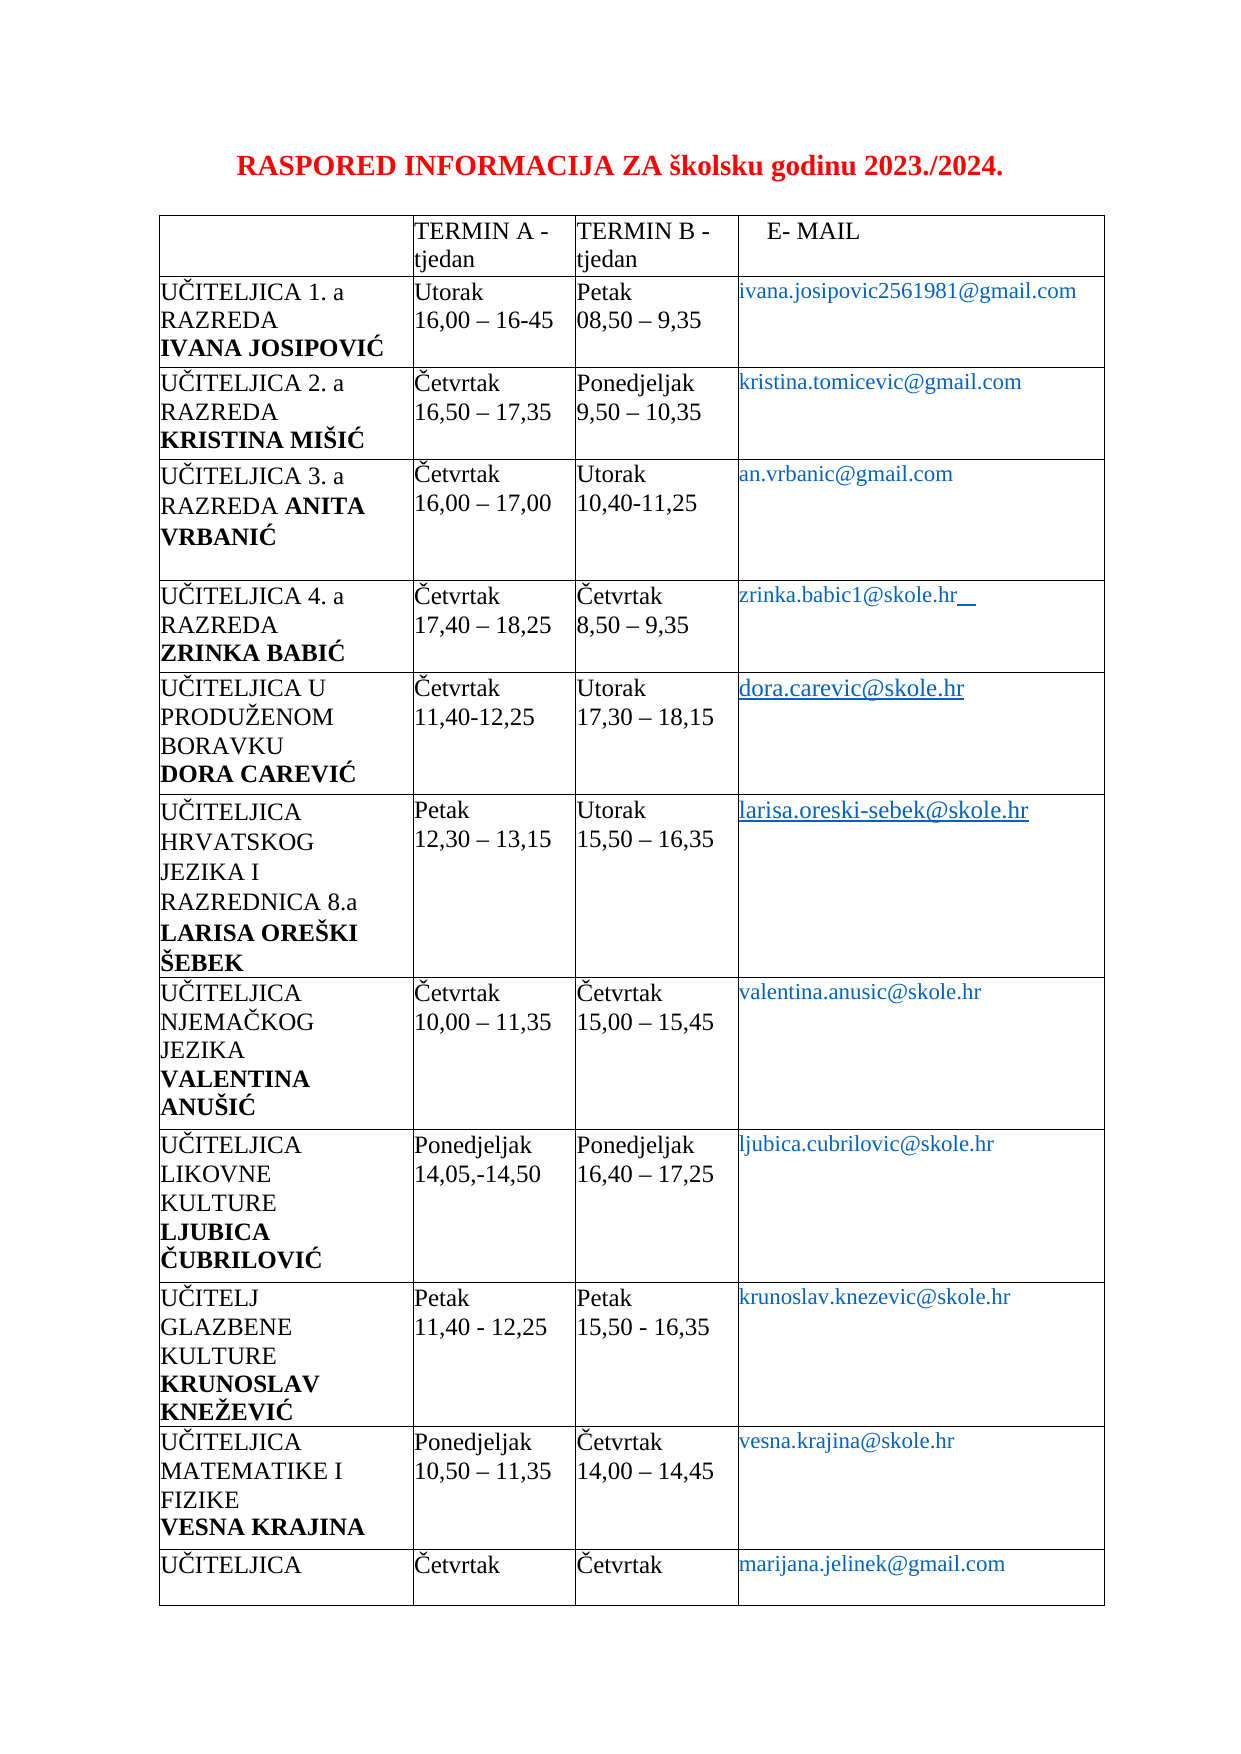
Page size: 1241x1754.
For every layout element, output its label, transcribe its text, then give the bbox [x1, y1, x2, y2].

table_cell UČITELJICA U PRODUŽENOM BORAVKU DORA CAREVIĆ [160, 673, 413, 794]
table_cell UČITELJ GLAZBENE KULTURE KRUNOSLAV KNEŽEVIĆ [160, 1283, 413, 1426]
table_cell Četvrtak 8,50 – 9,35 [576, 581, 738, 672]
table_cell ivana.josipovic2561981@gmail.com [739, 277, 1104, 367]
table_cell Ponedjeljak 14,05,-14,50 [414, 1130, 575, 1282]
table_header E- MAIL [739, 216, 1104, 276]
table_cell UČITELJICA NJEMAČKOG JEZIKA VALENTINA ANUŠIĆ [160, 978, 413, 1129]
table_cell Četvrtak 10,00 – 11,35 [414, 978, 575, 1129]
text RASPORED INFORMACIJA ZA školsku godinu 2023./2024. [148, 148, 1093, 181]
table_cell larisa.oreski-sebek@skole.hr [739, 795, 1104, 977]
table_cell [739, 1550, 1104, 1605]
table_cell UČITELJICA LIKOVNE KULTURE LJUBICA ČUBRILOVIĆ [160, 1130, 413, 1282]
table_cell Petak 08,50 – 9,35 [576, 277, 738, 367]
table_cell an.vrbanic@gmail.com [739, 460, 1104, 580]
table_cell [414, 1550, 575, 1605]
table_cell Ponedjeljak 9,50 – 10,35 [576, 368, 738, 458]
table_header TERMIN A - tjedan [414, 216, 575, 276]
table_cell UČITELJICA MATEMATIKE I FIZIKE VESNA KRAJINA [160, 1427, 413, 1548]
table_cell Ponedjeljak 10,50 – 11,35 [414, 1427, 575, 1548]
table_header [160, 216, 413, 276]
table_cell UČITELJICA 2. a RAZREDA KRISTINA MIŠIĆ [160, 368, 413, 458]
table_cell kristina.tomicevic@gmail.com [739, 368, 1104, 458]
table_cell Ponedjeljak 16,40 – 17,25 [576, 1130, 738, 1282]
table_cell zrinka.babic1@skole.hr [739, 581, 1104, 672]
table_cell Četvrtak 16,00 – 17,00 [414, 460, 575, 580]
table_cell Četvrtak 11,40-12,25 [414, 673, 575, 794]
table_cell UČITELJICA 4. a RAZREDA ZRINKA BABIĆ [160, 581, 413, 672]
table_cell UČITELJICA 1. a RAZREDA IVANA JOSIPOVIĆ [160, 277, 413, 367]
table_cell valentina.anusic@skole.hr [739, 978, 1104, 1129]
table_cell Četvrtak 16,50 – 17,35 [414, 368, 575, 458]
table_cell Petak 12,30 – 13,15 [414, 795, 575, 977]
table_cell UČITELJICA HRVATSKOG JEZIKA I RAZREDNICA 8.a LARISA OREŠKI ŠEBEK [160, 795, 413, 977]
table_header TERMIN B - tjedan [576, 216, 738, 276]
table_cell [576, 1550, 738, 1605]
table_cell dora.carevic@skole.hr [739, 673, 1104, 794]
table_cell Utorak 10,40-11,25 [576, 460, 738, 580]
table_cell Utorak 16,00 – 16-45 [414, 277, 575, 367]
table_cell Četvrtak 17,40 – 18,25 [414, 581, 575, 672]
table_cell Petak 15,50 - 16,35 [576, 1283, 738, 1426]
table_cell Utorak 17,30 – 18,15 [576, 673, 738, 794]
table_cell Utorak 15,50 – 16,35 [576, 795, 738, 977]
table_cell ljubica.cubrilovic@skole.hr [739, 1130, 1104, 1282]
table_cell vesna.krajina@skole.hr [739, 1427, 1104, 1548]
table_cell Petak 11,40 - 12,25 [414, 1283, 575, 1426]
table_cell UČITELJICA 3. a RAZREDA ANITA VRBANIĆ [160, 460, 413, 580]
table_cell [160, 1550, 413, 1605]
table_cell Četvrtak 14,00 – 14,45 [576, 1427, 738, 1548]
table_cell Četvrtak 15,00 – 15,45 [576, 978, 738, 1129]
table_cell krunoslav.knezevic@skole.hr [739, 1283, 1104, 1426]
